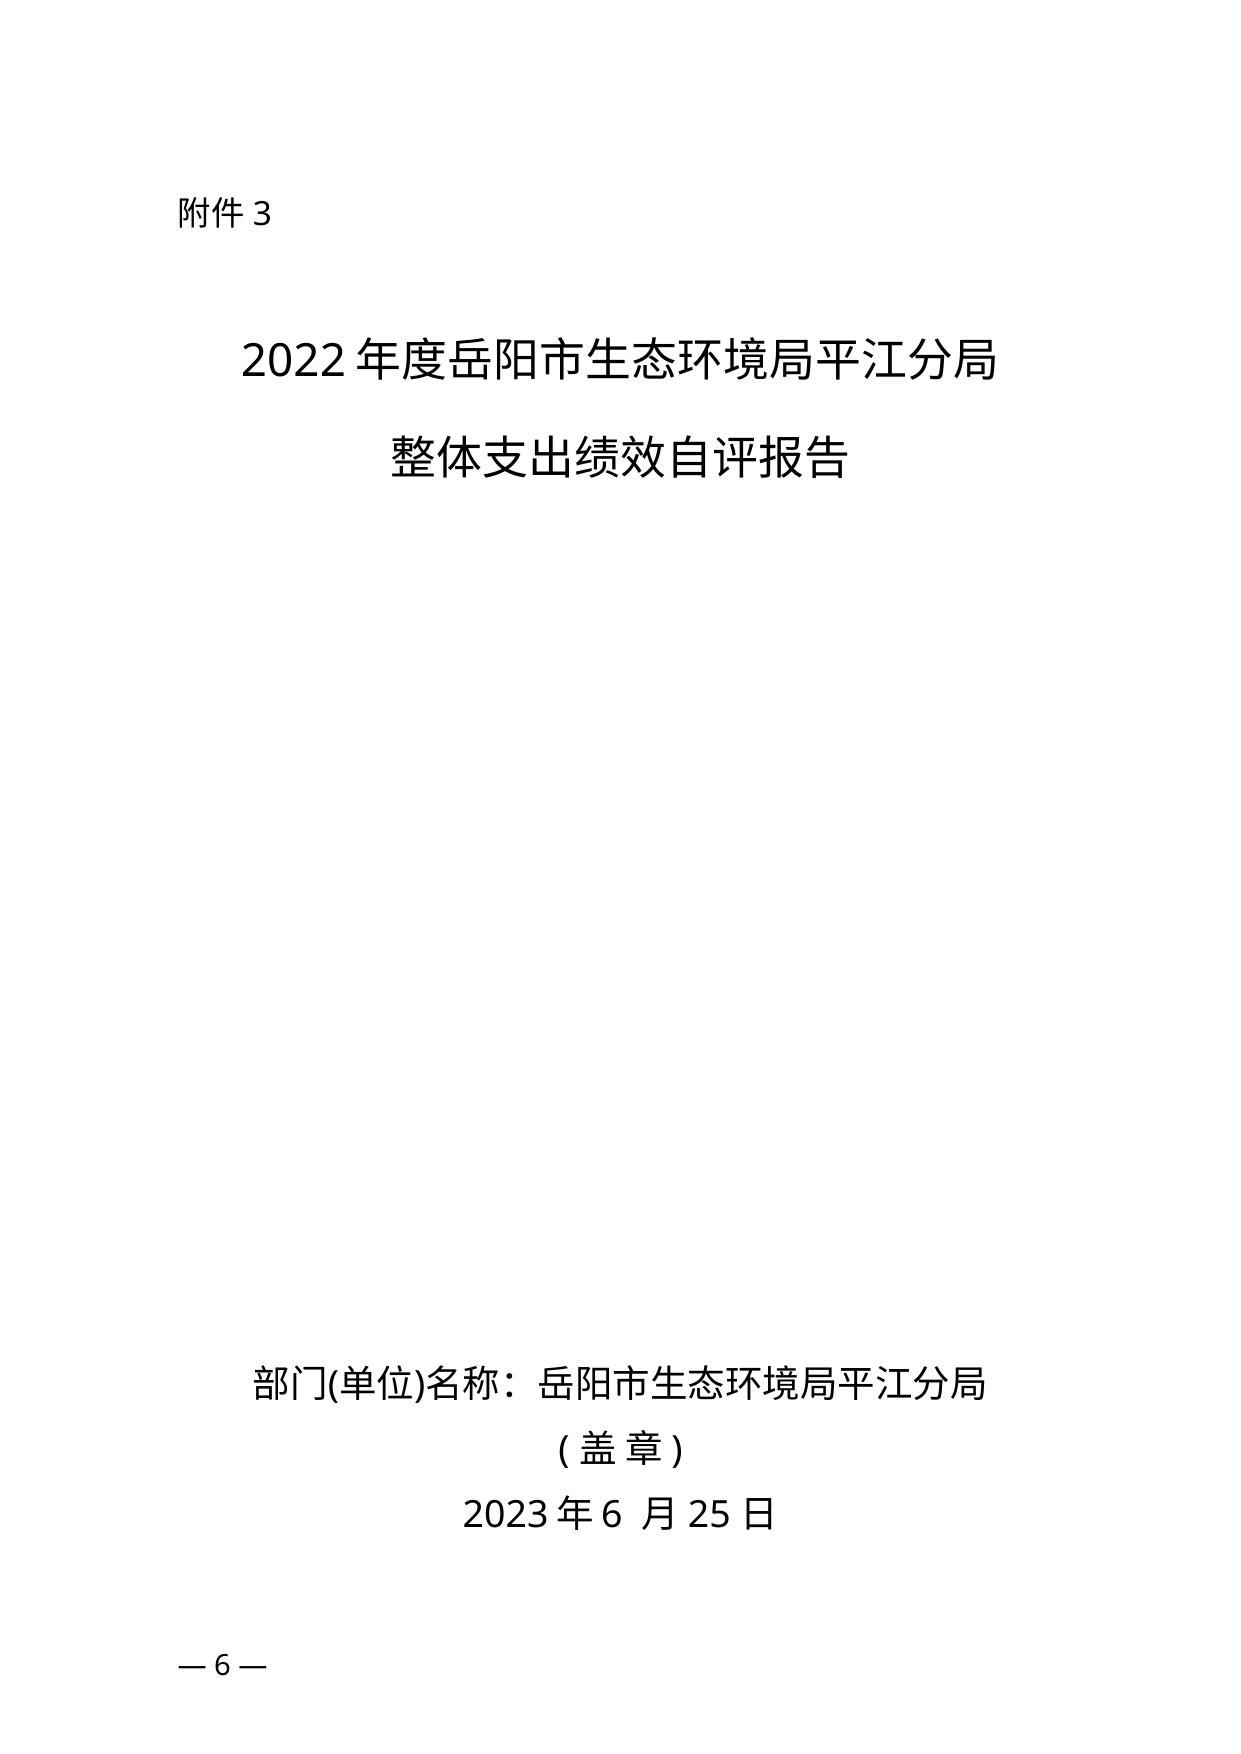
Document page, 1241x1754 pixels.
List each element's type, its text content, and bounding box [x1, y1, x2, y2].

text 附件3 [177, 178, 1063, 243]
text 部门(单位)名称：岳阳市生态环境局平江分局 [177, 1348, 1063, 1413]
text ( 盖 章 ) [177, 1413, 1063, 1478]
text 2022年度岳阳市生态环境局平江分局 [177, 308, 1063, 406]
text 2023年6 月 25 日 [177, 1478, 1063, 1543]
text 整体支出绩效自评报告 [177, 406, 1063, 503]
